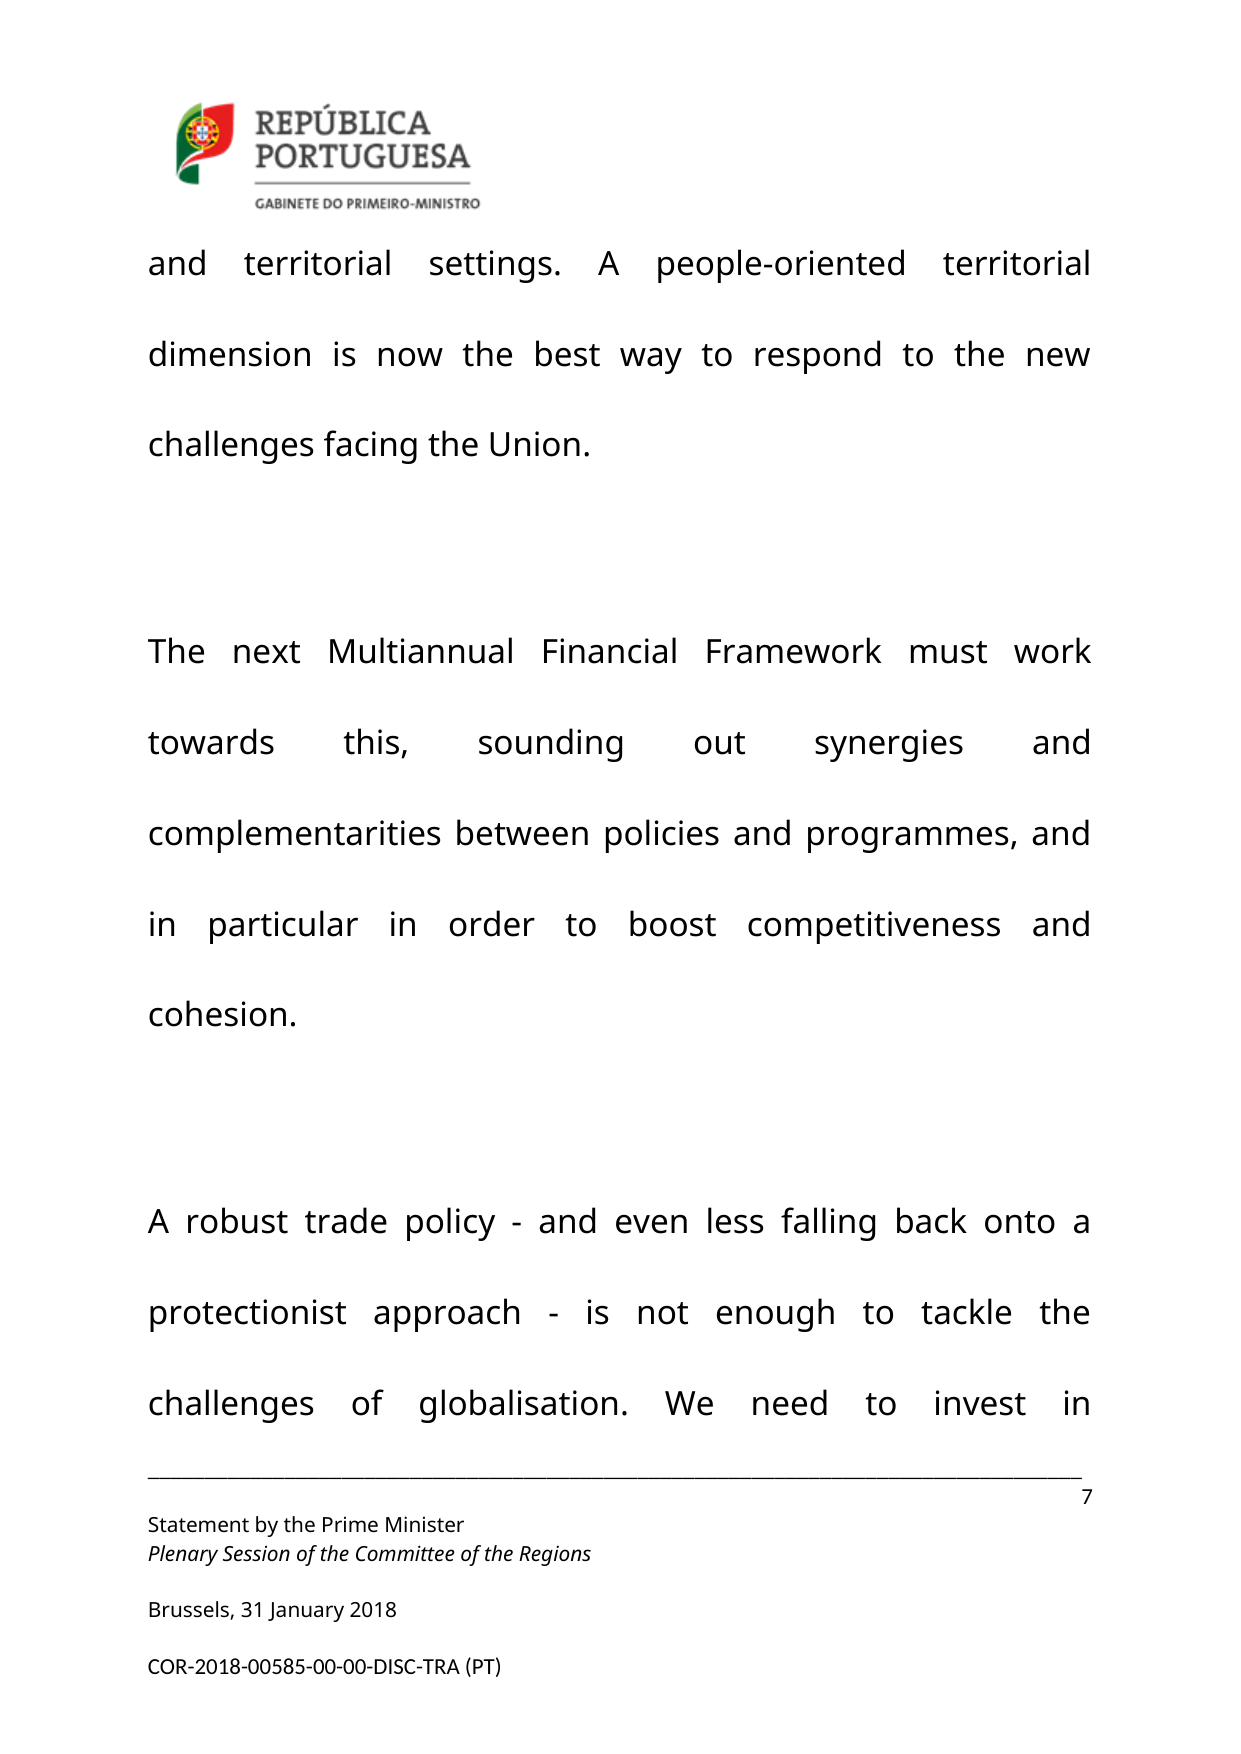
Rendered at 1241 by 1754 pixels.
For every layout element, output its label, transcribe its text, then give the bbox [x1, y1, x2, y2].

text The next Multiannual Financial Framework must work towards this, sounding out synergies and complementarities between policies and programmes, and in particular in order to boost competitiveness and cohesion. [148, 628, 1092, 1037]
picture [147, 73, 511, 240]
